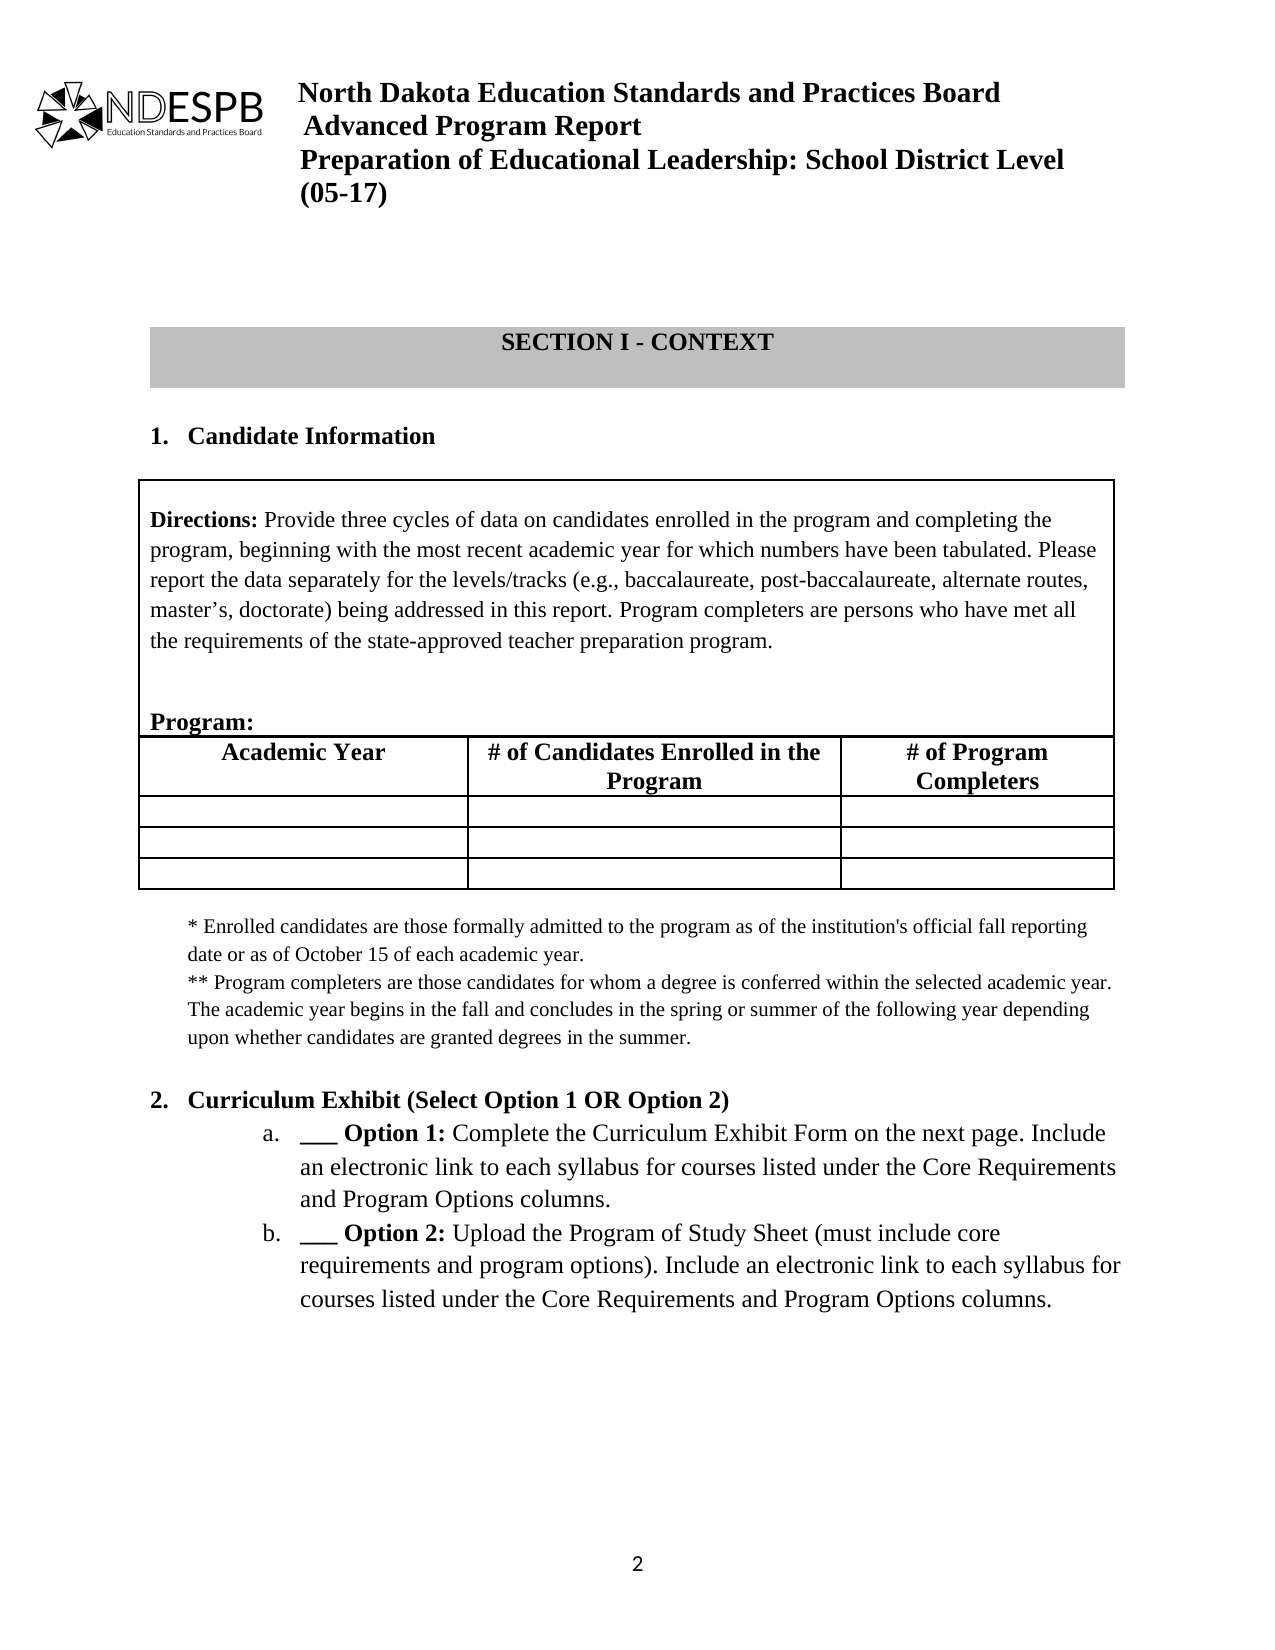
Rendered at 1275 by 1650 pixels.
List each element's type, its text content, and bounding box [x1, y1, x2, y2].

table_header Directions: Provide three cycles of data on candidates enrolled in the program and completing the program, beginning with the most recent academic year for which numbers have been tabulated. Please report the data separately for the levels/tracks (e.g., baccalaureate, post-baccalaureate, alternate routes, master’s, doctorate) being addressed in this report. Program completers are persons who have met all the requirements of the state-approved teacher preparation program. Program: [140, 481, 1113, 735]
list Curriculum Exhibit (Select Option 1 OR Option 2) [150, 1086, 1125, 1114]
list SECTION I - CONTEXT [150, 327, 1125, 355]
table_cell [469, 828, 840, 857]
list * Enrolled candidates are those formally admitted to the program as of the institution's official fall reporting date or as of October 15 of each academic year. [187, 914, 1125, 966]
table_cell Academic Year [140, 738, 467, 795]
list ** Program completers are those candidates for whom a degree is conferred within the selected academic year. The academic year begins in the fall and concludes in the spring or summer of the following year depending upon whether candidates are granted degrees in the summer. [187, 970, 1125, 1049]
table_cell [469, 859, 840, 887]
table_cell [140, 828, 467, 857]
list ___ Option 2: Upload the Program of Study Sheet (must include core requirements and program options). Include an electronic link to each syllabus for courses listed under the Core Requirements and Program Options columns. [262, 1218, 1125, 1312]
table_cell [842, 859, 1113, 887]
table_cell [842, 797, 1113, 826]
table_cell [842, 828, 1113, 857]
table_cell [140, 797, 467, 826]
list ___ Option 1: Complete the Curriculum Exhibit Form on the next page. Include an electronic link to each syllabus for courses listed under the Core Requirements and Program Options columns. [262, 1118, 1125, 1213]
list Candidate Information [150, 421, 1125, 450]
table_cell [469, 797, 840, 826]
table_cell # of Program Completers [842, 738, 1113, 795]
table_cell # of Candidates Enrolled in the Program [469, 738, 840, 795]
picture [35, 76, 267, 153]
table_cell [140, 859, 467, 887]
